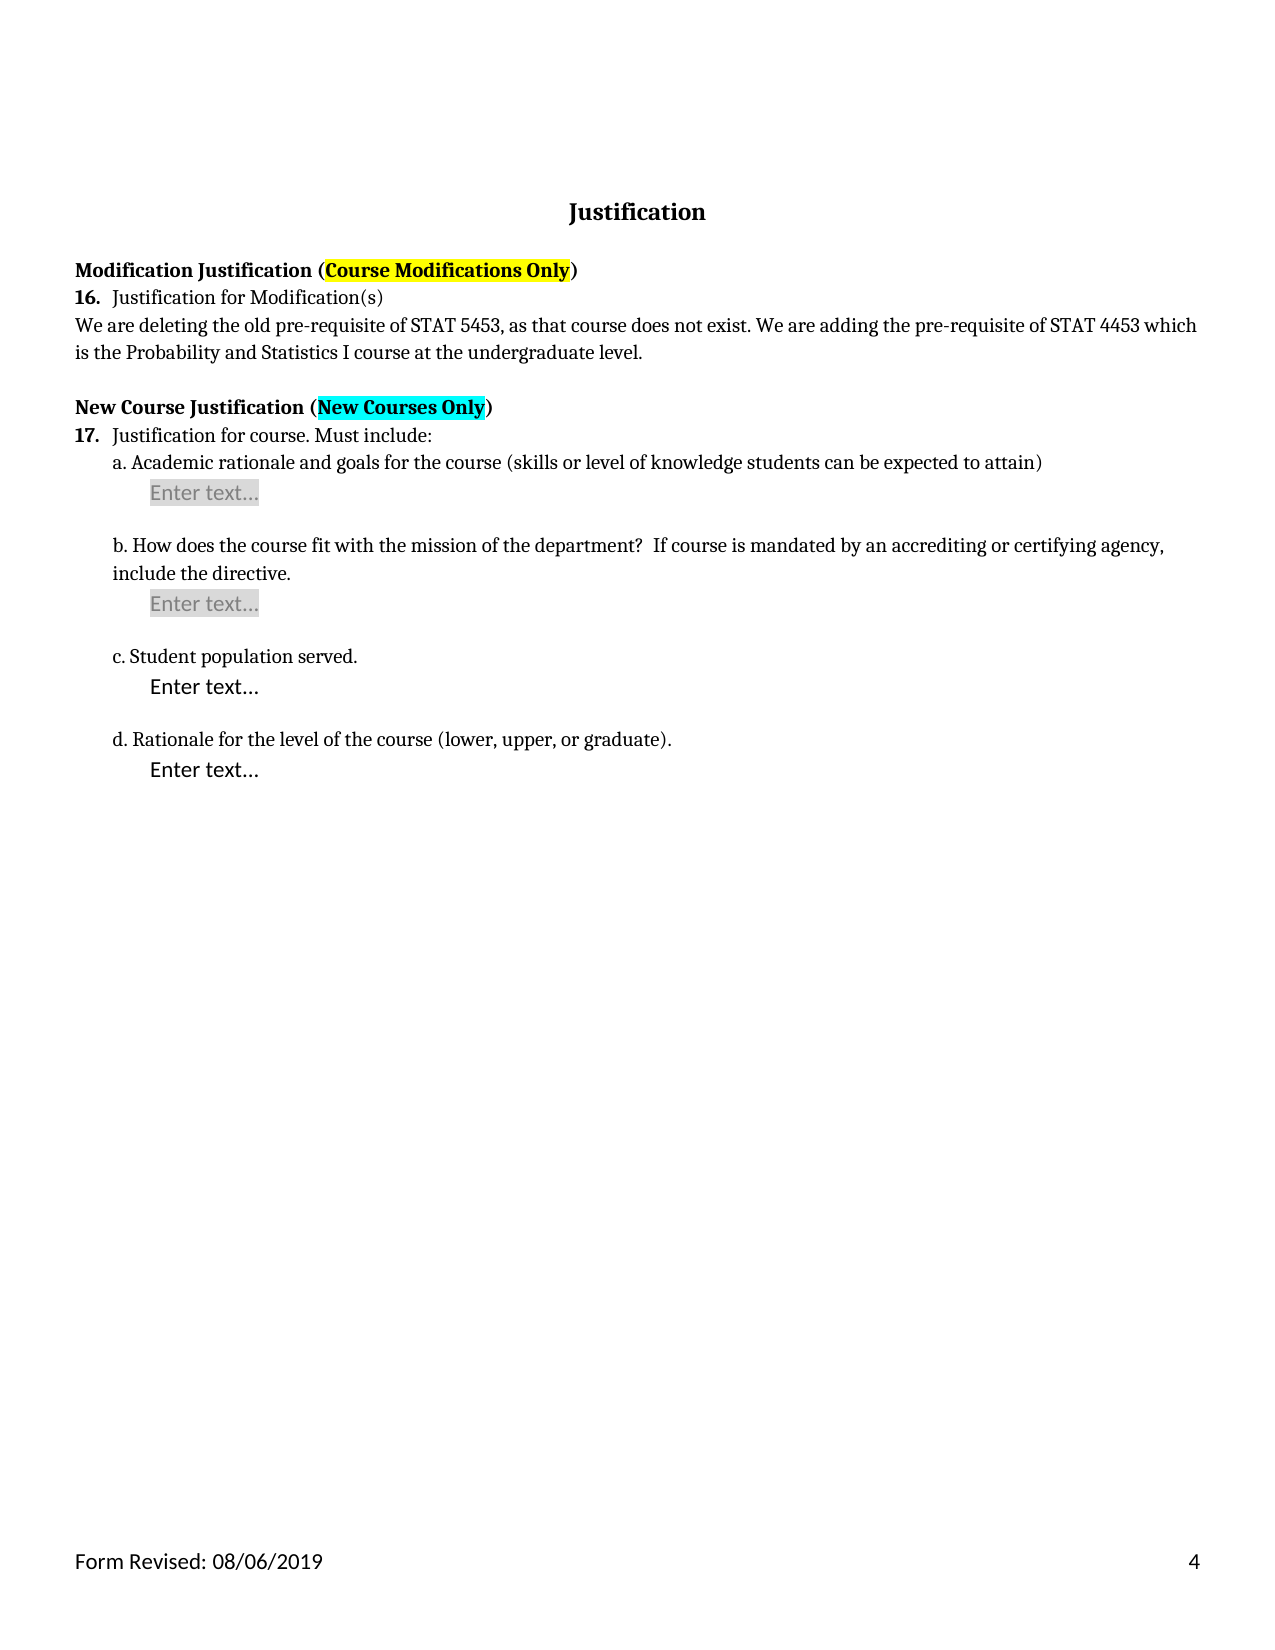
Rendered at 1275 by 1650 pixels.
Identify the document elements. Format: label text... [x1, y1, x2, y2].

text c. Student population served. [112, 644, 1200, 668]
text d. Rationale for the level of the course (lower, upper, or graduate). [112, 727, 1200, 751]
text New Course Justification (New Courses Only) [75, 396, 318, 420]
text a. Academic rationale and goals for the course (skills or level of knowledge students can be expected to attain) [75, 451, 1200, 475]
text Modification Justification (Course Modifications Only) [75, 258, 1200, 282]
list Justification for course. Must include: [75, 423, 1200, 447]
text New Course Justification (New Courses Only) [485, 396, 1200, 420]
list Justification for Modification(s) [75, 286, 1200, 310]
text b. How does the course fit with the mission of the department? If course is mandated by an accrediting or certifying agency, include the directive. [112, 534, 1200, 585]
text Justification [75, 198, 1200, 227]
